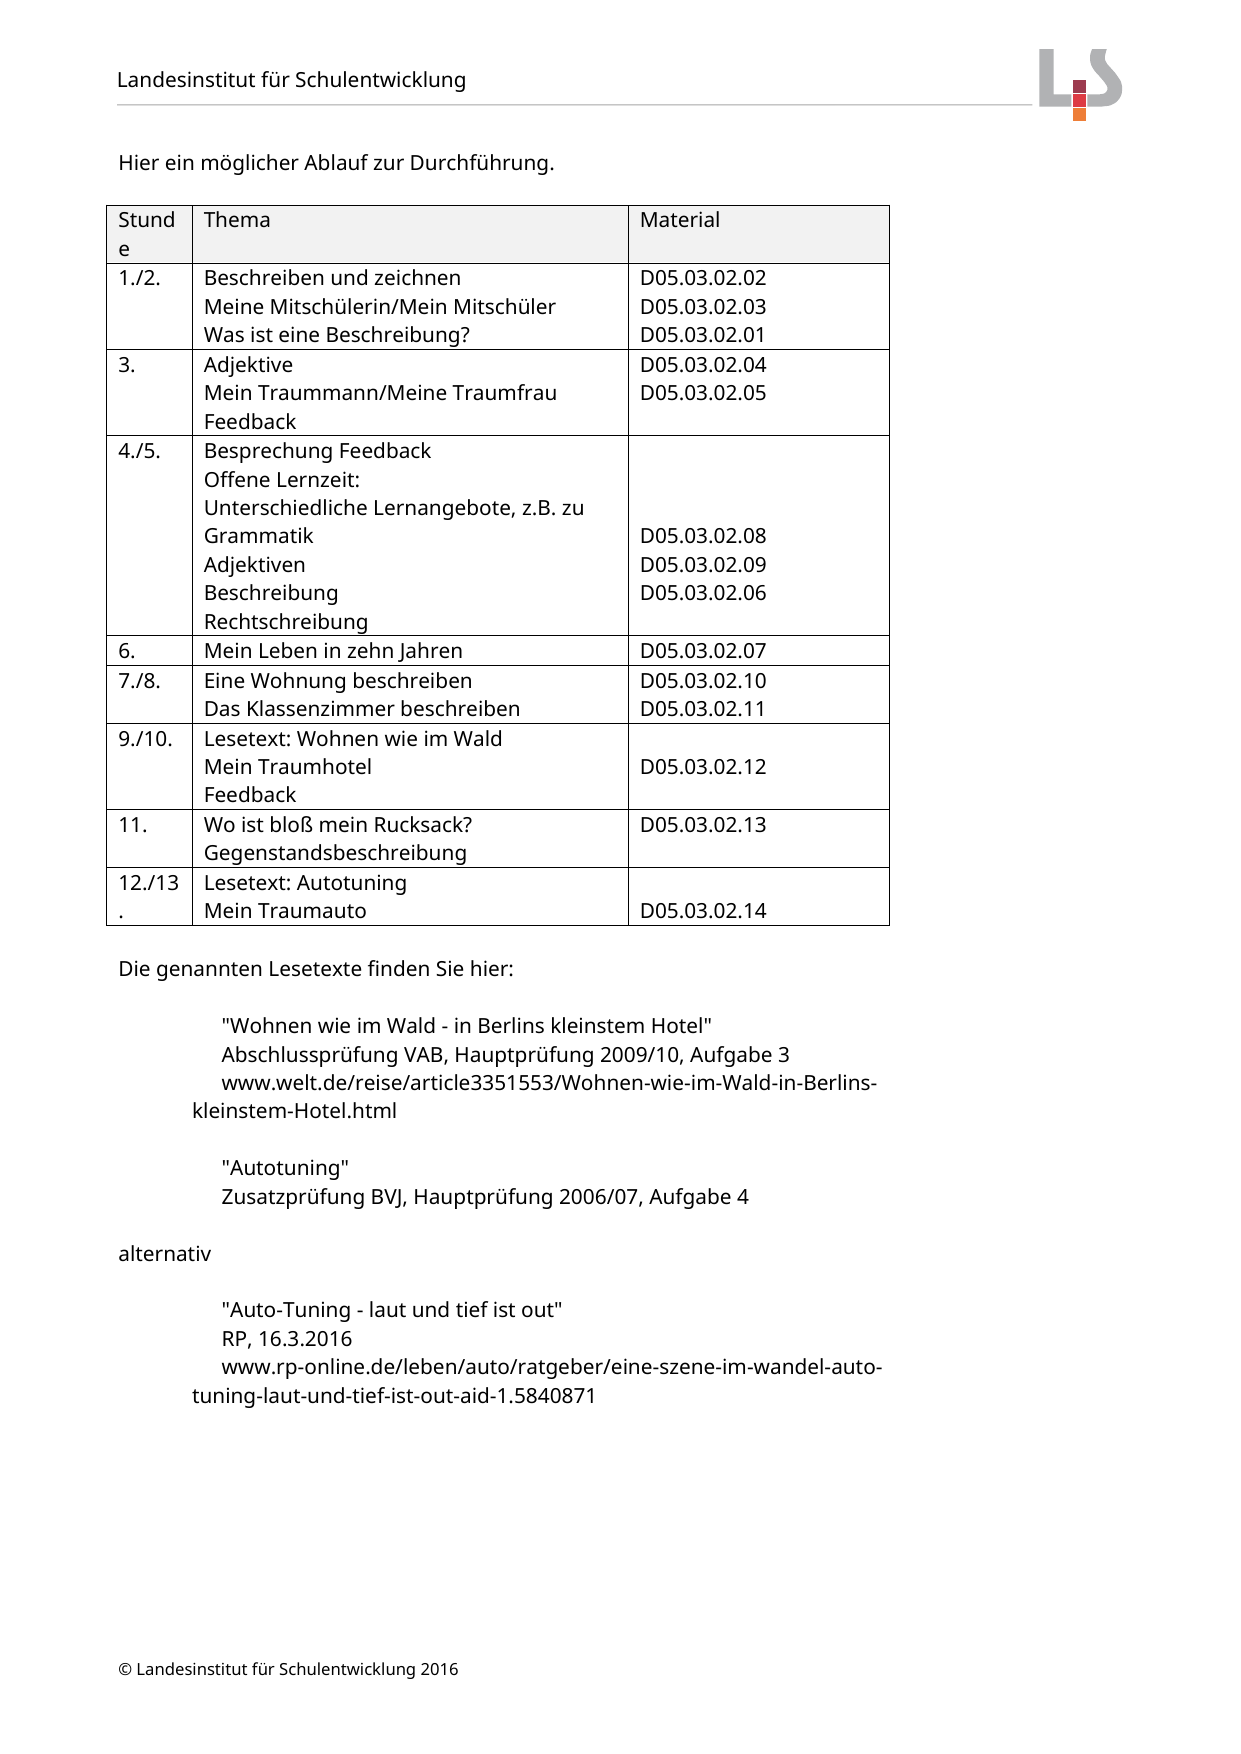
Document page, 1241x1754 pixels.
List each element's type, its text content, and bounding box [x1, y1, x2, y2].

table_cell D05.03.02.12 [629, 724, 889, 809]
table_cell 3. [107, 350, 192, 435]
table_cell D05.03.02.02 D05.03.02.03 D05.03.02.01 [629, 264, 889, 349]
table_cell D05.03.02.07 [629, 636, 889, 665]
table_cell 9./10. [107, 724, 192, 809]
text Abschlussprüfung VAB, Hauptprüfung 2009/10, Aufgabe 3 [192, 1040, 886, 1068]
table_cell Lesetext: Wohnen wie im Wald Mein Traumhotel Feedback [193, 724, 628, 809]
table_cell D05.03.02.13 [629, 810, 889, 867]
table_cell Besprechung Feedback Offene Lernzeit: Unterschiedliche Lernangebote, z.B. zu Grammatik Adjektiven Beschreibung Rechtschreibung [193, 436, 628, 635]
text www.rp-online.de/leben/auto/ratgeber/eine-szene-im-wandel-auto-tuning-laut-und-tief-ist-out-aid-1.5840871 [192, 1352, 886, 1409]
text RP, 16.3.2016 [192, 1324, 886, 1352]
text "Auto-Tuning - laut und tief ist out" [192, 1296, 886, 1324]
text Zusatzprüfung BVJ, Hauptprüfung 2006/07, Aufgabe 4 [192, 1182, 886, 1210]
table_cell 11. [107, 810, 192, 867]
table_cell D05.03.02.08 D05.03.02.09 D05.03.02.06 [629, 436, 889, 635]
table_cell 1./2. [107, 264, 192, 349]
table_cell D05.03.02.10 D05.03.02.11 [629, 666, 889, 723]
table_cell D05.03.02.04 D05.03.02.05 [629, 350, 889, 435]
table_cell Eine Wohnung beschreiben Das Klassenzimmer beschreiben [193, 666, 628, 723]
table_cell Beschreiben und zeichnen Meine Mitschülerin/Mein Mitschüler Was ist eine Beschreibung? [193, 264, 628, 349]
table_cell 6. [107, 636, 192, 665]
table_cell 7./8. [107, 666, 192, 723]
table_cell Adjektive Mein Traummann/Meine Traumfrau Feedback [193, 350, 628, 435]
table_header Thema [193, 206, 628, 262]
text "Autotuning" [192, 1153, 886, 1182]
text Hier ein möglicher Ablauf zur Durchführung. [118, 148, 886, 176]
table_header Material [629, 206, 889, 262]
table_cell Mein Leben in zehn Jahren [193, 636, 628, 665]
text alternativ [118, 1239, 886, 1267]
table_cell Lesetext: Autotuning Mein Traumauto [193, 868, 628, 925]
table_header Stunde [107, 206, 192, 262]
text www.welt.de/reise/article3351553/Wohnen-wie-im-Wald-in-Berlins-kleinstem-Hotel.html [192, 1068, 886, 1125]
text Die genannten Lesetexte finden Sie hier: [118, 954, 886, 983]
table_cell D05.03.02.14 [629, 868, 889, 925]
table_cell 12./13. [107, 868, 192, 925]
table_cell Wo ist bloß mein Rucksack? Gegenstandsbeschreibung [193, 810, 628, 867]
text "Wohnen wie im Wald - in Berlins kleinstem Hotel" [192, 1011, 886, 1040]
table_cell 4./5. [107, 436, 192, 635]
